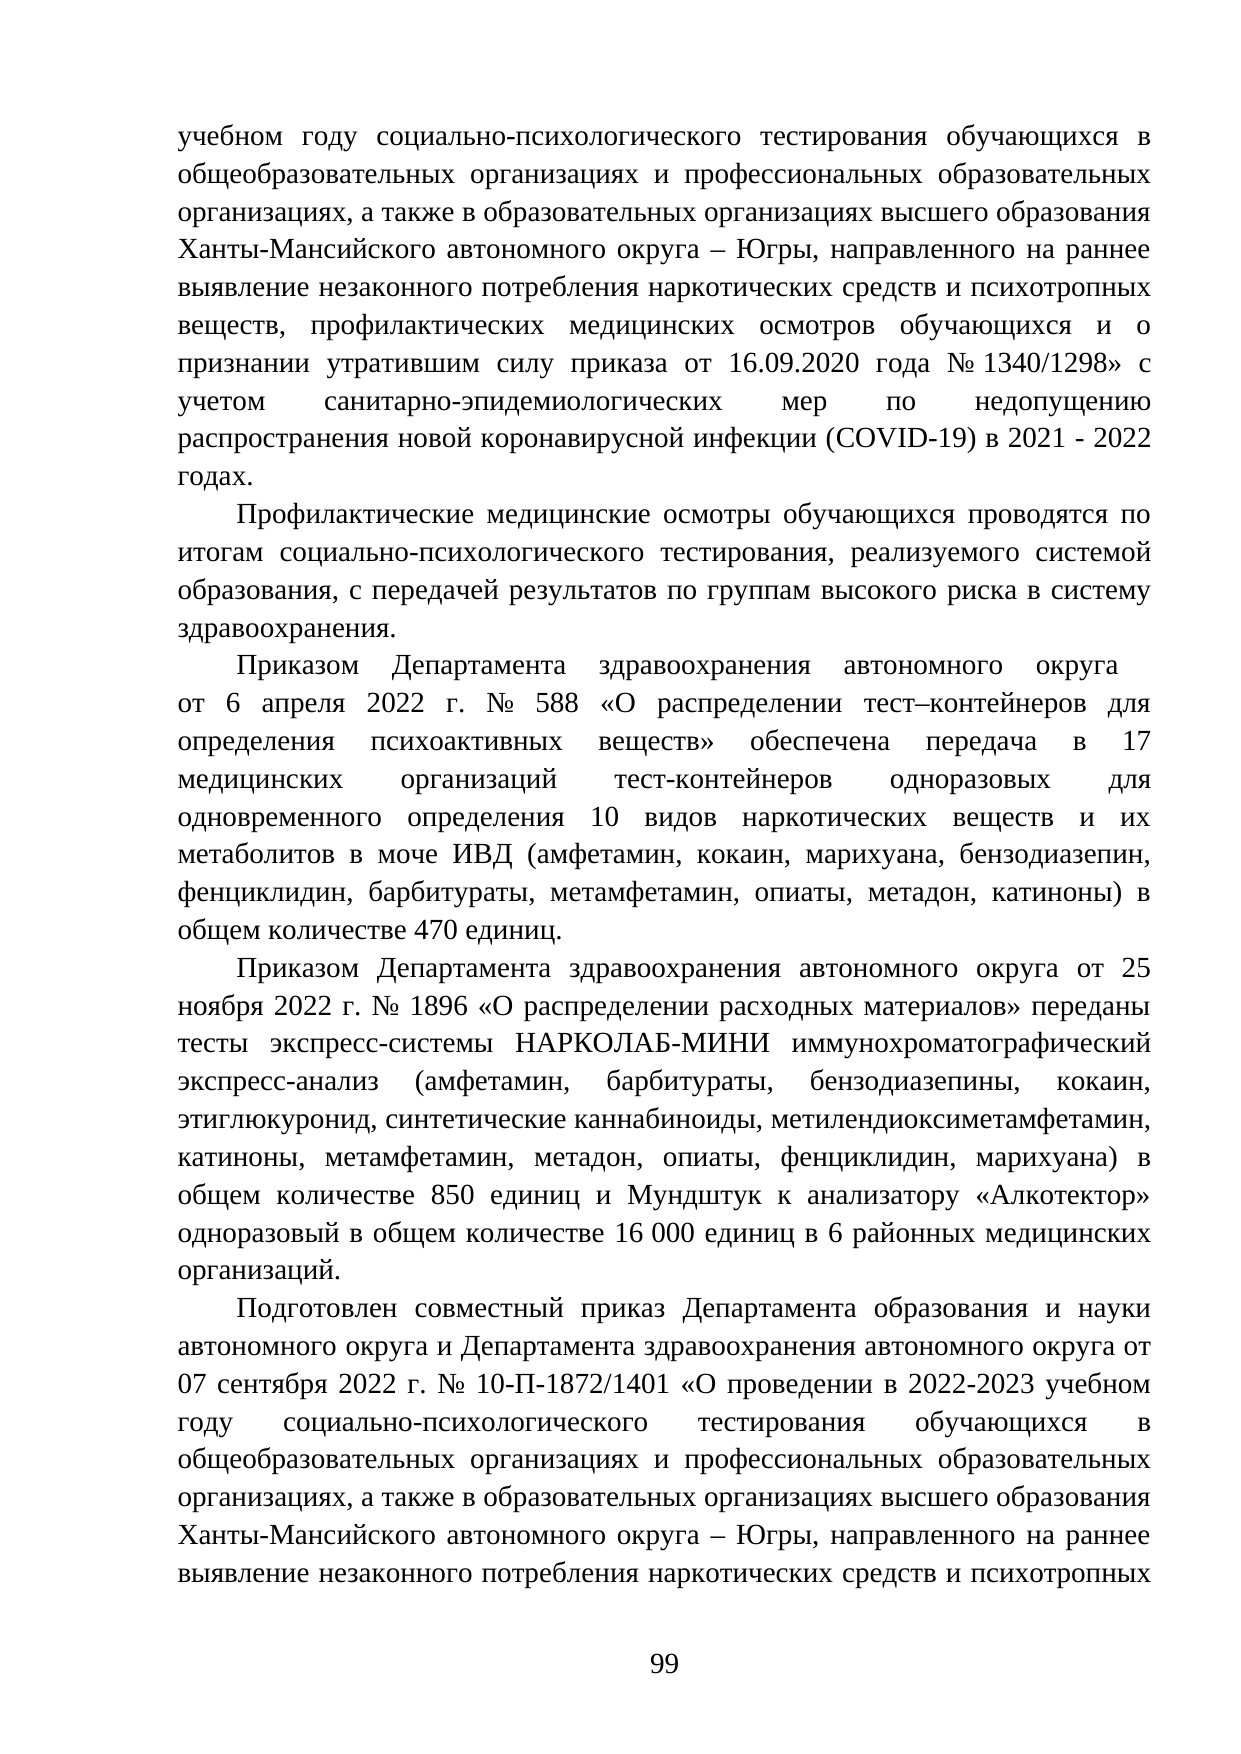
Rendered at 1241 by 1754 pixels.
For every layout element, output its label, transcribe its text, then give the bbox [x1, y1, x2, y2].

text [177, 1290, 1152, 1588]
text Приказом Департамента здравоохранения автономного округа от 25 ноября 2022 г. № 1896 «О распределении расходных материалов» переданы тесты экспресс-системы НАРКОЛАБ-МИНИ иммунохроматографический экспресс-анализ (амфетамин, барбитураты, бензодиазепины, кокаин, этиглюкуронид, синтетические каннабиноиды, метилендиоксиметамфетамин, катиноны, метамфетамин, метадон, опиаты, фенциклидин, марихуана) в общем количестве 850 единиц и Мундштук к анализатору «Алкотектор» одноразовый в общем количестве 16 000 единиц в 6 районных медицинских организаций. [177, 950, 1152, 1286]
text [177, 118, 1152, 492]
text Профилактические медицинские осмотры обучающихся проводятся по итогам социально-психологического тестирования, реализуемого системой образования, с передачей результатов по группам высокого риска в систему здравоохранения. [177, 496, 1152, 643]
text Приказом Департамента здравоохранения автономного округа от 6 апреля 2022 г. № 588 «О распределении тест–контейнеров для определения психоактивных веществ» обеспечена передача в 17 медицинских организаций тест-контейнеров одноразовых для одновременного определения 10 видов наркотических веществ и их метаболитов в моче ИВД (амфетамин, кокаин, марихуана, бензодиазепин, фенциклидин, барбитураты, метамфетамин, опиаты, метадон, катиноны) в общем количестве 470 единиц. [177, 647, 1152, 946]
